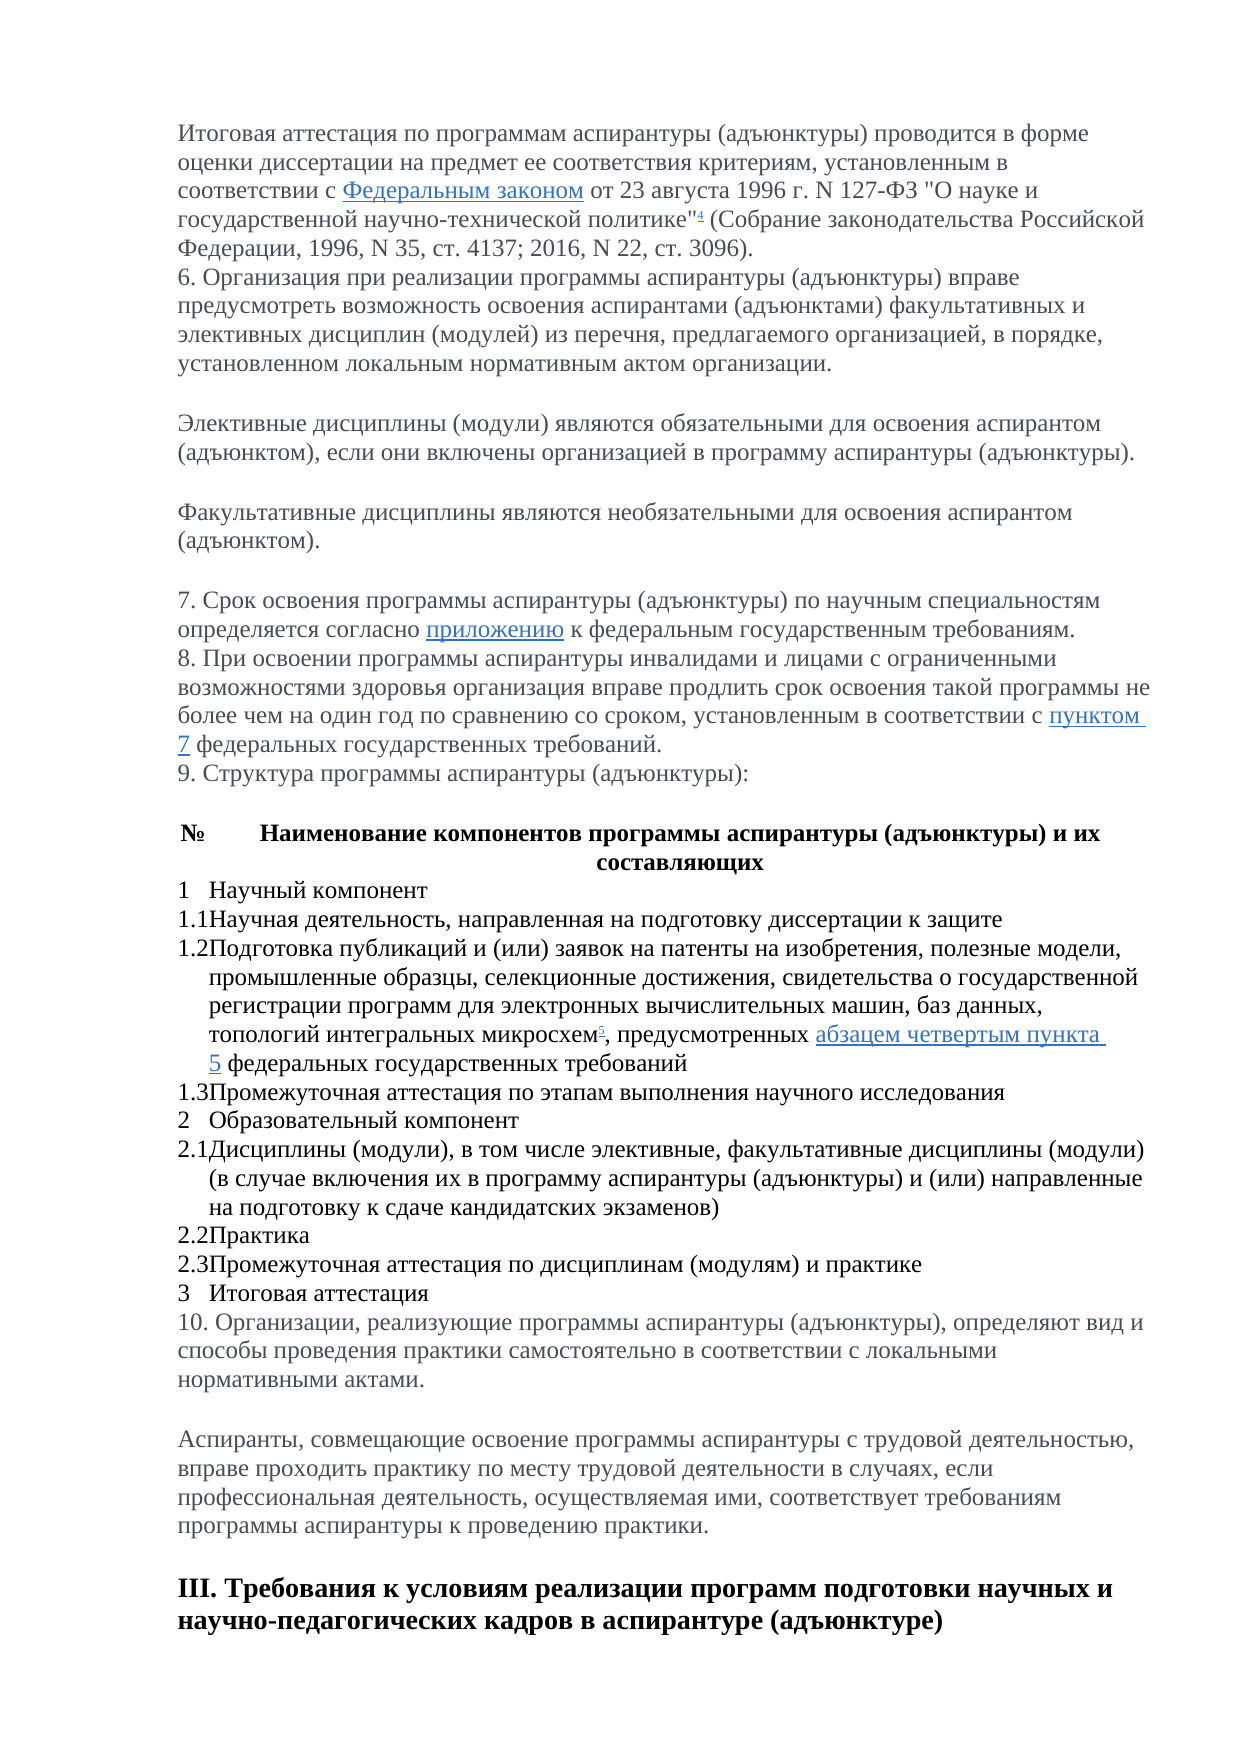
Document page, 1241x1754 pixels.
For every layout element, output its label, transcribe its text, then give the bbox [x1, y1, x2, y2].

table_cell Промежуточная аттестация по дисциплинам (модулям) и практике [209, 1249, 1152, 1278]
table_cell 1.3 [177, 1077, 208, 1106]
text 6. Организация при реализации программы аспирантуры (адъюнктуры) вправе предусмотреть возможность освоения аспирантами (адъюнктами) факультативных и элективных дисциплин (модулей) из перечня, предлагаемого организацией, в порядке, установленном локальным нормативным актом организации. [177, 262, 1152, 377]
table_cell 2.2 [177, 1221, 208, 1249]
table_cell Практика [209, 1221, 1152, 1249]
text Факультативные дисциплины являются необязательными для освоения аспирантом (адъюнктом). [177, 497, 1152, 554]
text 8. При освоении программы аспирантуры инвалидами и лицами с ограниченными возможностями здоровья организация вправе продлить срок освоения такой программы не более чем на один год по сравнению со сроком, установленным в соответствии с пунктом 7 федеральных государственных требований. [177, 643, 1152, 758]
table_cell 1.2 [177, 933, 208, 1077]
text 7. Срок освоения программы аспирантуры (адъюнктуры) по научным специальностям определяется согласно приложению к федеральным государственным требованиям. [177, 586, 1152, 643]
table_cell Научная деятельность, направленная на подготовку диссертации к защите [209, 904, 1152, 933]
table_cell Научный компонент [209, 876, 1152, 904]
text III. Требования к условиям реализации программ подготовки научных и научно-педагогических кадров в аспирантуре (адъюнктуре) [177, 1571, 1152, 1635]
table_cell 2.3 [177, 1249, 208, 1278]
table_cell 1.1 [177, 904, 208, 933]
text Элективные дисциплины (модули) являются обязательными для освоения аспирантом (адъюнктом), если они включены организацией в программу аспирантуры (адъюнктуры). [177, 408, 1152, 466]
table_cell Дисциплины (модули), в том числе элективные, факультативные дисциплины (модули) (в случае включения их в программу аспирантуры (адъюнктуры) и (или) направленные на подготовку к сдаче кандидатских экзаменов) [209, 1134, 1152, 1221]
text 9. Структура программы аспирантуры (адъюнктуры): [177, 758, 1152, 787]
table_cell Промежуточная аттестация по этапам выполнения научного исследования [209, 1077, 1152, 1106]
table_cell Образовательный компонент [209, 1106, 1152, 1134]
table_cell 3 [177, 1278, 208, 1307]
table_header Наименование компонентов программы аспирантуры (адъюнктуры) и их составляющих [209, 818, 1152, 876]
text Итоговая аттестация по программам аспирантуры (адъюнктуры) проводится в форме оценки диссертации на предмет ее соответствия критериям, установленным в соответствии с Федеральным законом от 23 августа 1996 г. N 127-ФЗ "О науке и государственной научно-технической политике"4 (Собрание законодательства Российской Федерации, 1996, N 35, ст. 4137; 2016, N 22, ст. 3096). [177, 118, 1152, 262]
text Аспиранты, совмещающие освоение программы аспирантуры с трудовой деятельностью, вправе проходить практику по месту трудовой деятельности в случаях, если профессиональная деятельность, осуществляемая ими, соответствует требованиям программы аспирантуры к проведению практики. [177, 1424, 1152, 1539]
table_cell Итоговая аттестация [209, 1278, 1152, 1307]
table_cell Подготовка публикаций и (или) заявок на патенты на изобретения, полезные модели, промышленные образцы, селекционные достижения, свидетельства о государственной регистрации программ для электронных вычислительных машин, баз данных, топологий интегральных микросхем5, предусмотренных абзацем четвертым пункта 5 федеральных государственных требований [209, 933, 1152, 1077]
table_cell 2.1 [177, 1134, 208, 1221]
table_header № [177, 818, 208, 876]
text 10. Организации, реализующие программы аспирантуры (адъюнктуры), определяют вид и способы проведения практики самостоятельно в соответствии с локальными нормативными актами. [177, 1307, 1152, 1393]
table_cell 1 [177, 876, 208, 904]
table_cell 2 [177, 1106, 208, 1134]
